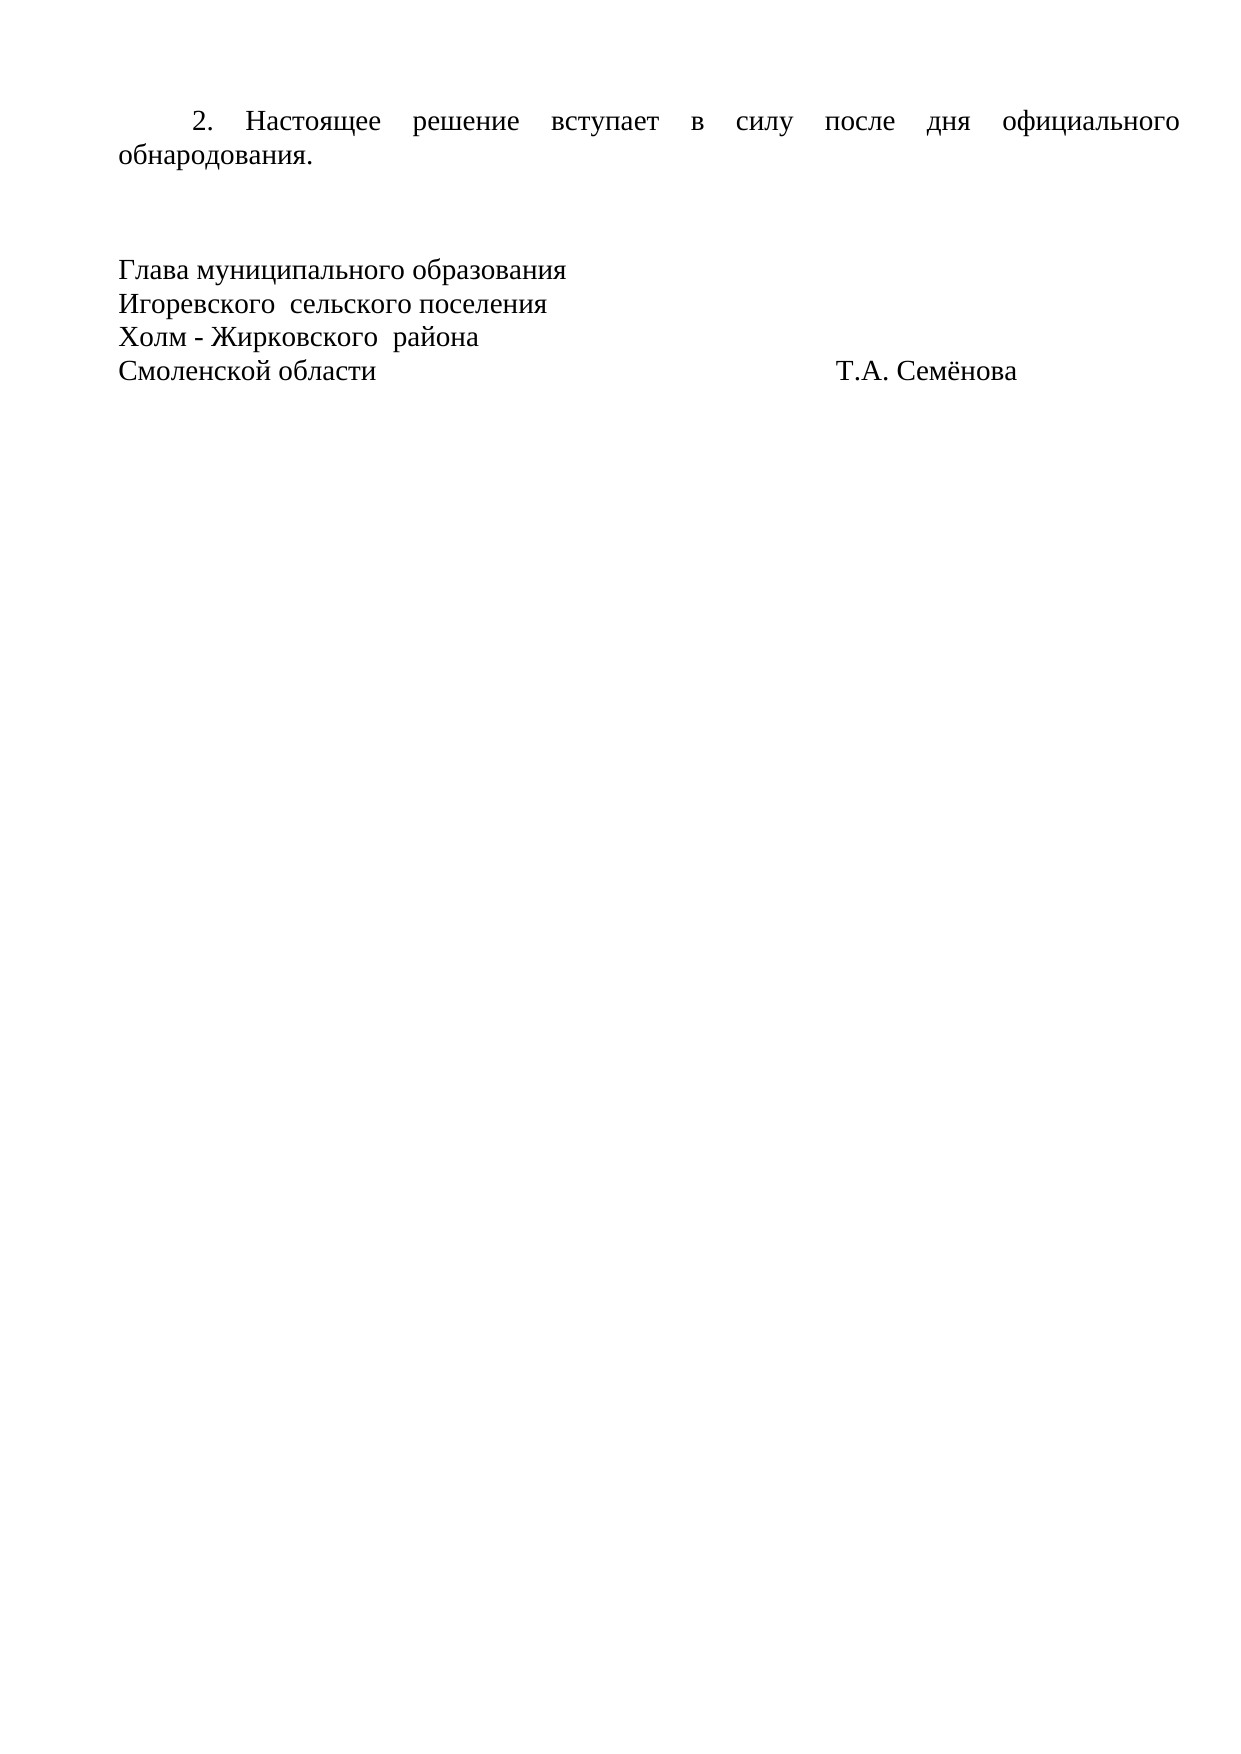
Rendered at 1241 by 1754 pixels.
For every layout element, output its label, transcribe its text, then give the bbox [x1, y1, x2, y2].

text Холм - Жирковского района [118, 319, 1181, 353]
text Глава муниципального образования [118, 252, 1181, 286]
text 2. Настоящее решение вступает в силу после дня официального обнародования. [118, 103, 1181, 171]
text Смоленской области Т.А. Семёнова [118, 353, 1181, 386]
text Игоревского сельского поселения [118, 286, 1181, 319]
